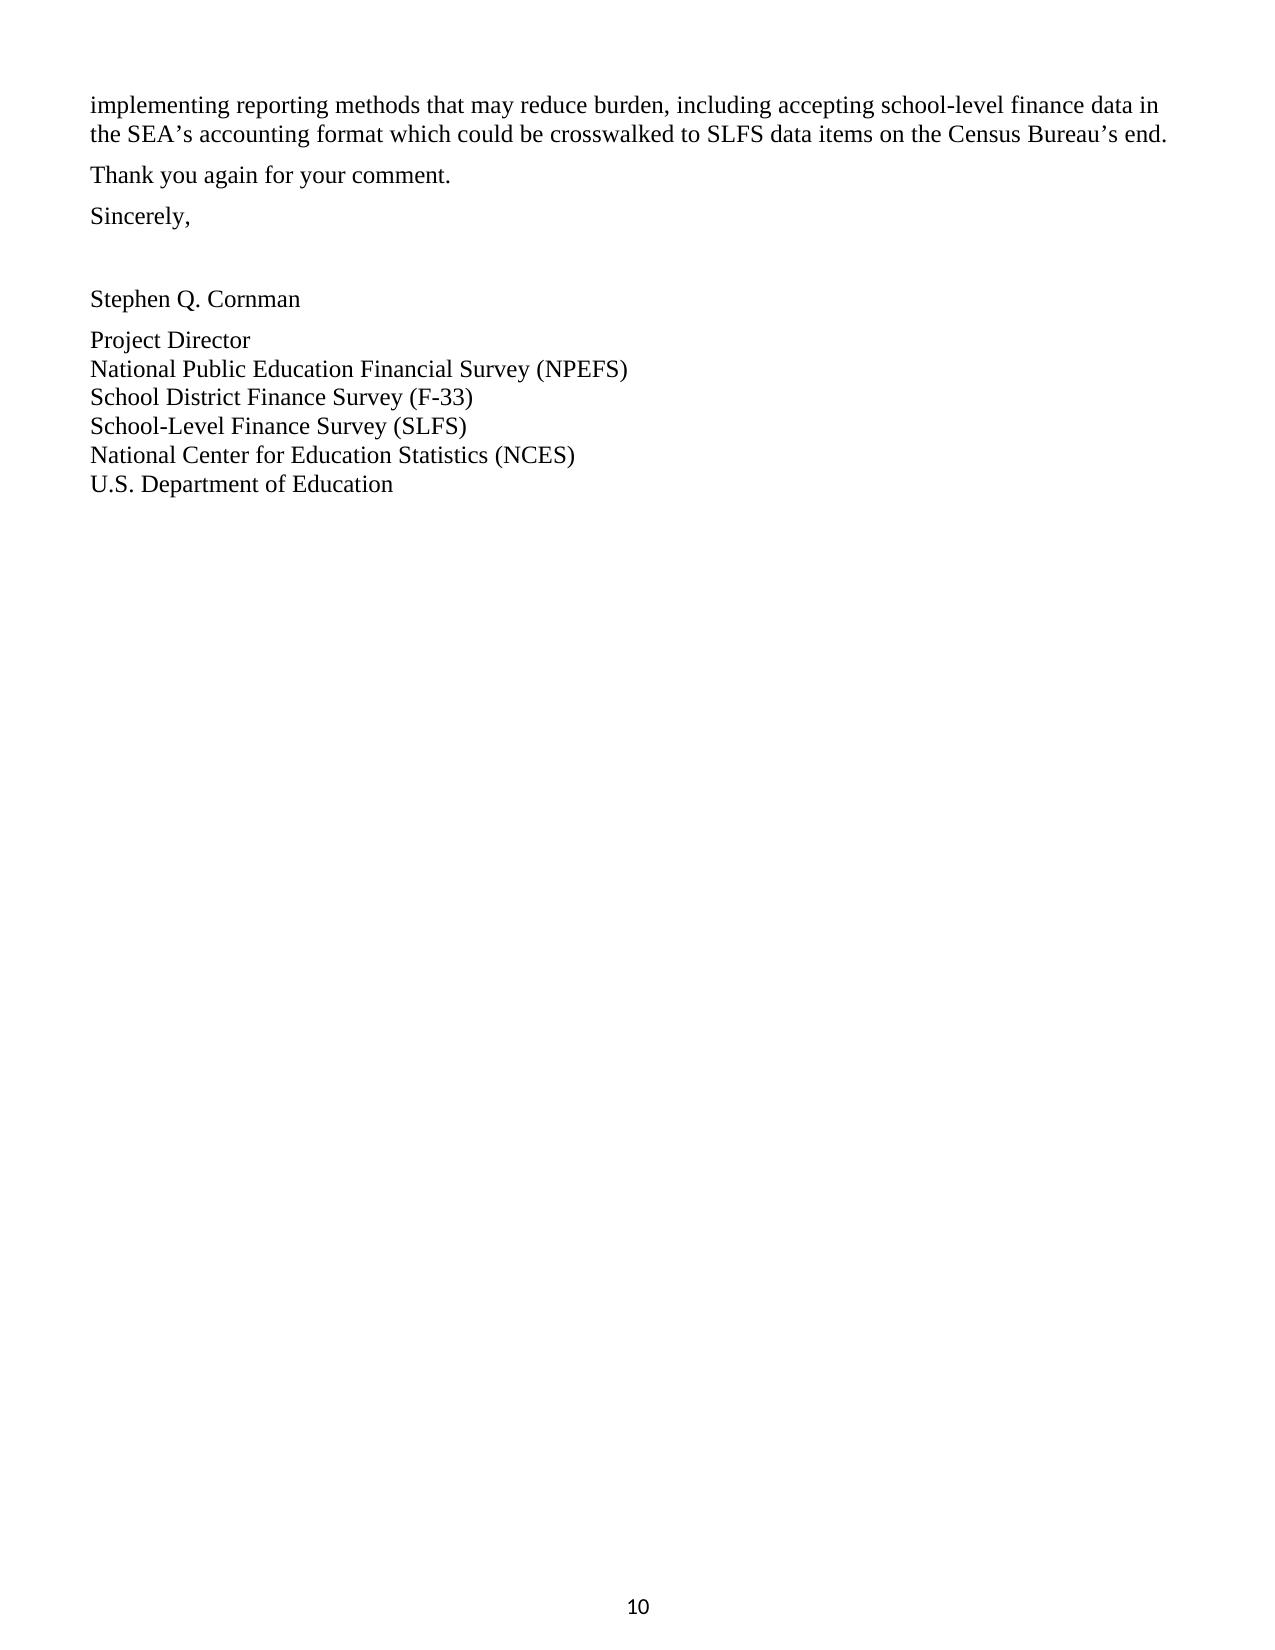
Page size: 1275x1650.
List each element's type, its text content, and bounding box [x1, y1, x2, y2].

text School District Finance Survey (F-33) [90, 382, 1185, 411]
text School-Level Finance Survey (SLFS) [90, 411, 1185, 440]
text Stephen Q. Cornman [90, 284, 1185, 312]
text U.S. Department of Education [90, 469, 1185, 497]
text National Public Education Financial Survey (NPEFS) [90, 354, 1185, 382]
text Thank you again for your comment. [90, 160, 1185, 189]
text National Center for Education Statistics (NCES) [90, 440, 1185, 469]
text Project Director [90, 325, 1185, 354]
text Sincerely, [90, 201, 1185, 230]
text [90, 90, 1185, 147]
